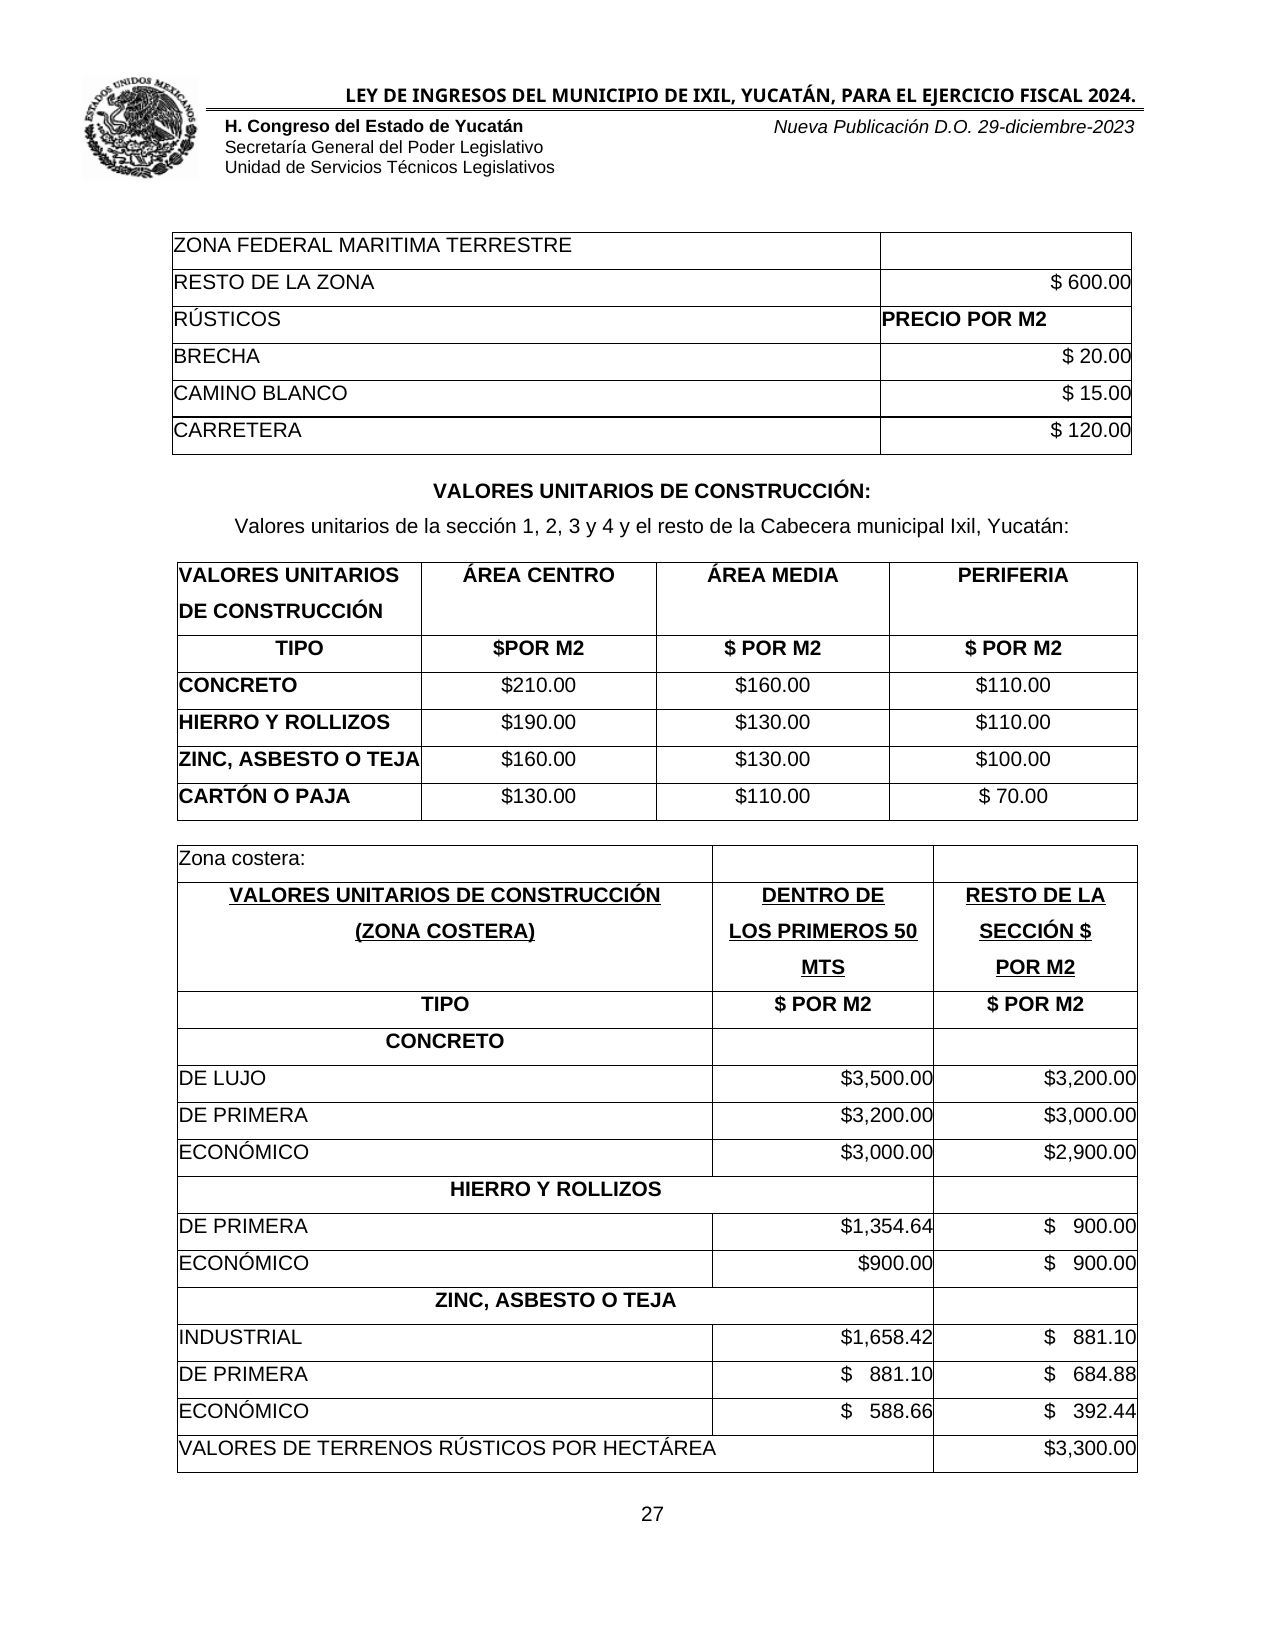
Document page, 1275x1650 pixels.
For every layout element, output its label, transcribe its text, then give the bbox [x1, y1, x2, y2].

table_cell PRECIO POR M2 [881, 307, 1131, 342]
table_cell [881, 233, 1131, 268]
table_cell $130.00 [422, 784, 656, 820]
table_cell VALORES DE TERRENOS RÚSTICOS POR HECTÁREA [178, 1436, 933, 1472]
table_cell VALORES UNITARIOS DE CONSTRUCCIÓN (ZONA COSTERA) [178, 883, 712, 991]
table_cell $ POR M2 [934, 992, 1137, 1028]
table_header [713, 846, 933, 882]
table_cell $160.00 [422, 747, 656, 783]
table_cell $ 900.00 [934, 1251, 1137, 1287]
table_header [934, 846, 1137, 882]
table_cell INDUSTRIAL [178, 1325, 712, 1361]
table_cell DE PRIMERA [178, 1362, 712, 1398]
table_cell $110.00 [657, 784, 889, 820]
table_cell ZINC, ASBESTO O TEJA [178, 747, 421, 783]
table_cell ZINC, ASBESTO O TEJA [178, 1288, 933, 1324]
table_cell $130.00 [657, 747, 889, 783]
table_cell $ 20.00 [881, 344, 1131, 379]
table_cell $3,500.00 [713, 1066, 933, 1102]
table_cell $130.00 [657, 710, 889, 746]
table_cell $190.00 [422, 710, 656, 746]
table_cell $ 588.66 [713, 1399, 933, 1435]
table_cell CARTÓN O PAJA [178, 784, 421, 820]
table_cell $2,900.00 [934, 1140, 1137, 1176]
table_cell $900.00 [713, 1251, 933, 1287]
table_cell $ 900.00 [934, 1214, 1137, 1250]
table_cell $ 392.44 [934, 1399, 1137, 1435]
table_cell CARRETERA [173, 418, 880, 453]
table_cell $ POR M2 [890, 636, 1137, 672]
table_cell RESTO DE LA SECCIÓN $ POR M2 [934, 883, 1137, 991]
table_header ÁREA MEDIA [657, 563, 889, 635]
table_cell $ 15.00 [881, 381, 1131, 416]
table_cell TIPO [178, 992, 712, 1028]
table_cell ECONÓMICO [178, 1140, 712, 1176]
table_cell $210.00 [422, 673, 656, 709]
table_cell $3,200.00 [713, 1103, 933, 1139]
table_cell BRECHA [173, 344, 880, 379]
table_cell $110.00 [890, 673, 1137, 709]
table_cell DE PRIMERA [178, 1214, 712, 1250]
table_cell CONCRETO [178, 1029, 712, 1065]
table_cell HIERRO Y ROLLIZOS [178, 710, 421, 746]
table_cell $3,200.00 [934, 1066, 1137, 1102]
table_cell $3,300.00 [934, 1436, 1137, 1472]
text VALORES UNITARIOS DE CONSTRUCCIÓN: [177, 478, 1127, 502]
table_cell CONCRETO [178, 673, 421, 709]
table_cell ECONÓMICO [178, 1399, 712, 1435]
table_cell ECONÓMICO [178, 1251, 712, 1287]
table_cell $3,000.00 [713, 1140, 933, 1176]
table_cell [934, 1029, 1137, 1065]
table_cell $100.00 [890, 747, 1137, 783]
table_header VALORES UNITARIOS DE CONSTRUCCIÓN [178, 563, 421, 635]
table_cell [934, 1288, 1137, 1324]
table_cell ZONA FEDERAL MARITIMA TERRESTRE [173, 233, 880, 268]
text Valores unitarios de la sección 1, 2, 3 y 4 y el resto de la Cabecera municipal Ixil, Yucatán: [177, 514, 1127, 538]
table_cell RÚSTICOS [173, 307, 880, 342]
table_header Zona costera: [178, 846, 712, 882]
table_header PERIFERIA [890, 563, 1137, 635]
table_cell $ 881.10 [713, 1362, 933, 1398]
table_cell $ 120.00 [881, 418, 1131, 453]
table_header ÁREA CENTRO [422, 563, 656, 635]
table_cell $ 600.00 [881, 270, 1131, 306]
table_cell DE LUJO [178, 1066, 712, 1102]
table_cell HIERRO Y ROLLIZOS [178, 1177, 933, 1213]
table_cell RESTO DE LA ZONA [173, 270, 880, 306]
table_cell DE PRIMERA [178, 1103, 712, 1139]
table_cell $1,658.42 [713, 1325, 933, 1361]
table_cell $ 684.88 [934, 1362, 1137, 1398]
table_cell [934, 1177, 1137, 1213]
table_cell DENTRO DE LOS PRIMEROS 50 MTS [713, 883, 933, 991]
table_cell CAMINO BLANCO [173, 381, 880, 416]
table_cell [713, 1029, 933, 1065]
table_cell TIPO [178, 636, 421, 672]
table_cell $110.00 [890, 710, 1137, 746]
table_cell $POR M2 [422, 636, 656, 672]
table_cell $ 881.10 [934, 1325, 1137, 1361]
table_cell $1,354.64 [713, 1214, 933, 1250]
table_cell $160.00 [657, 673, 889, 709]
table_cell $ POR M2 [713, 992, 933, 1028]
table_cell $ POR M2 [657, 636, 889, 672]
table_cell $ 70.00 [890, 784, 1137, 820]
table_cell $3,000.00 [934, 1103, 1137, 1139]
